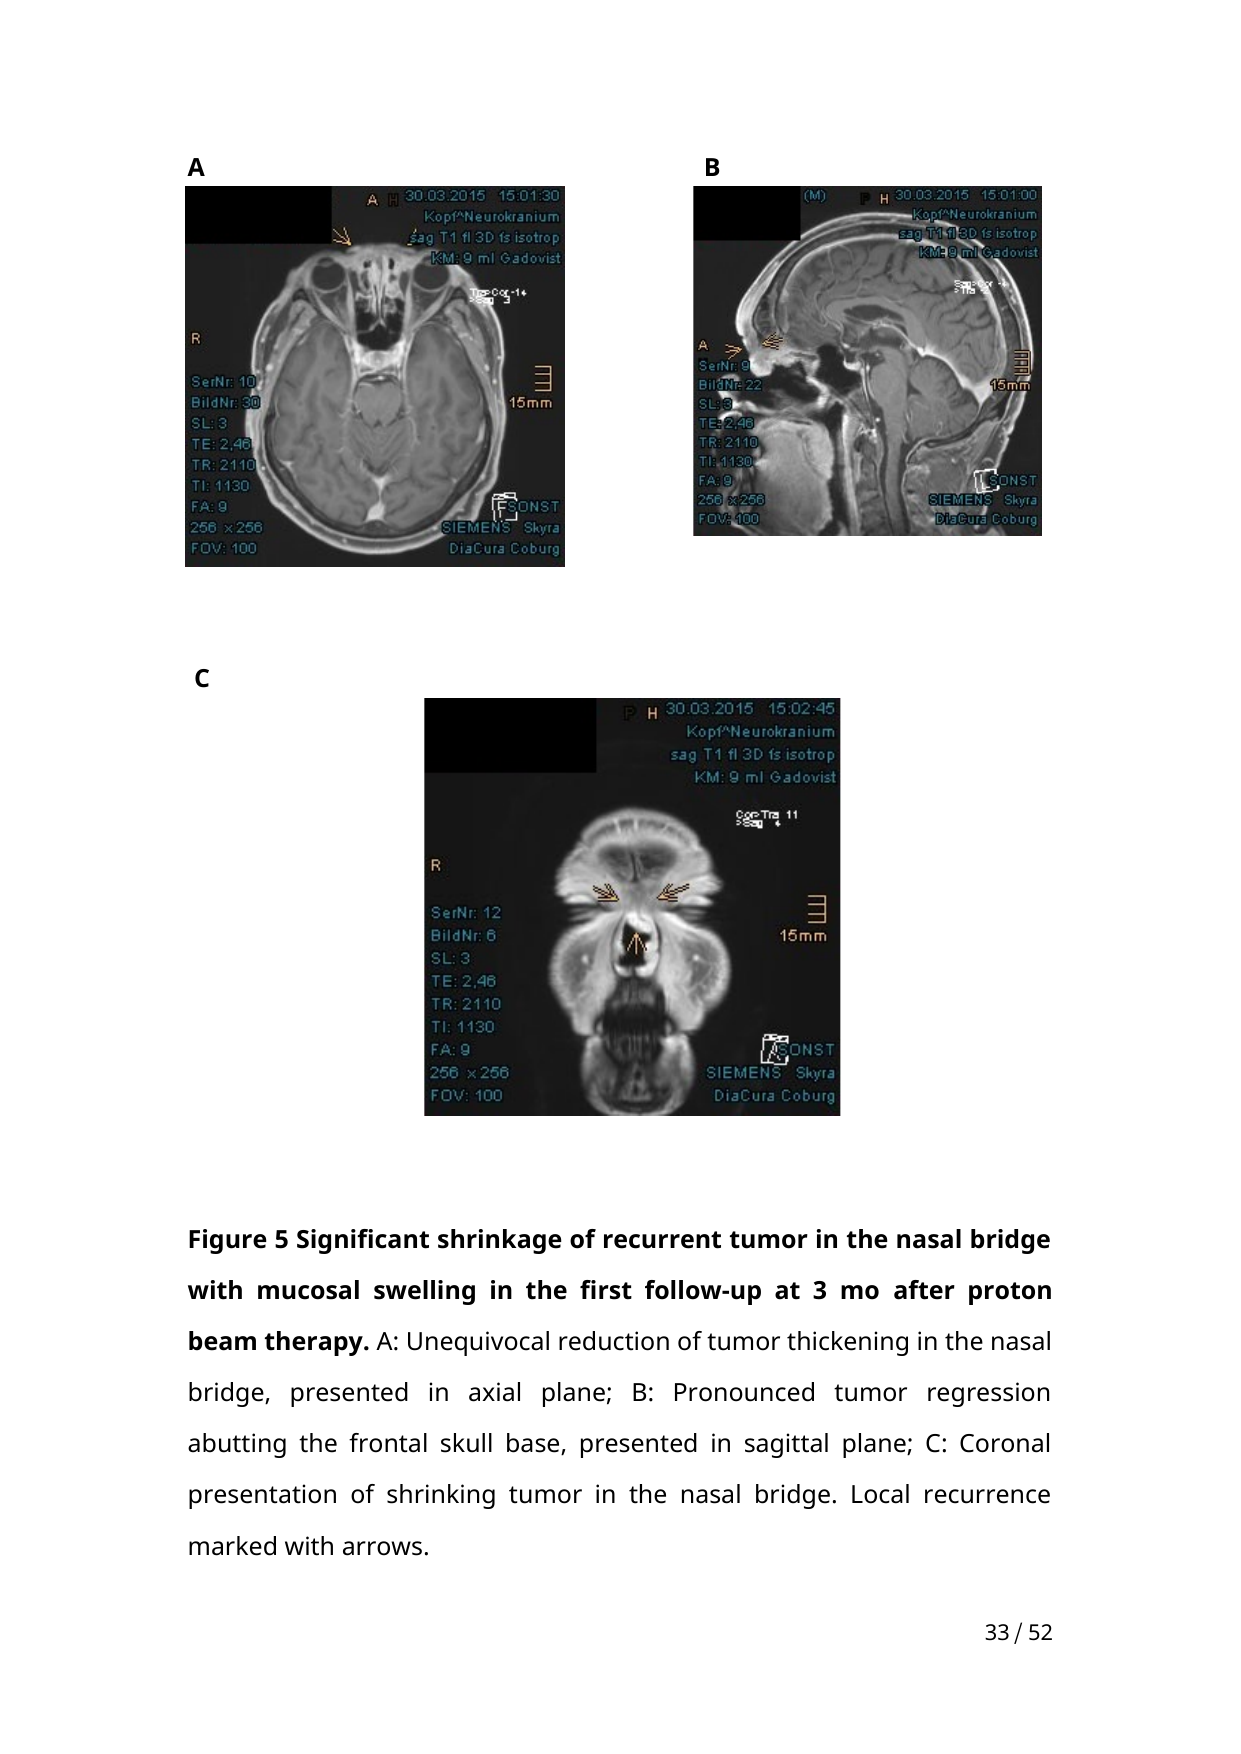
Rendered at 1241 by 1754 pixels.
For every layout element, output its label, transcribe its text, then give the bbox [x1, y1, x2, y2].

text C [187, 660, 1053, 694]
picture [693, 186, 1042, 536]
text Figure 5 Significant shrinkage of recurrent tumor in the nasal bridge with mucosal swelling in the first follow-up at 3 mo after proton beam therapy. A: Unequivocal reduction of tumor thickening in the nasal bridge, presented in axial plane; B: Pronounced tumor regression abutting the frontal skull base, presented in sagittal plane; C: Coronal presentation of shrinking tumor in the nasal bridge. Local recurrence marked with arrows. [187, 1222, 1053, 1562]
picture [185, 186, 565, 567]
text A B [187, 150, 1053, 184]
picture [424, 698, 841, 1116]
